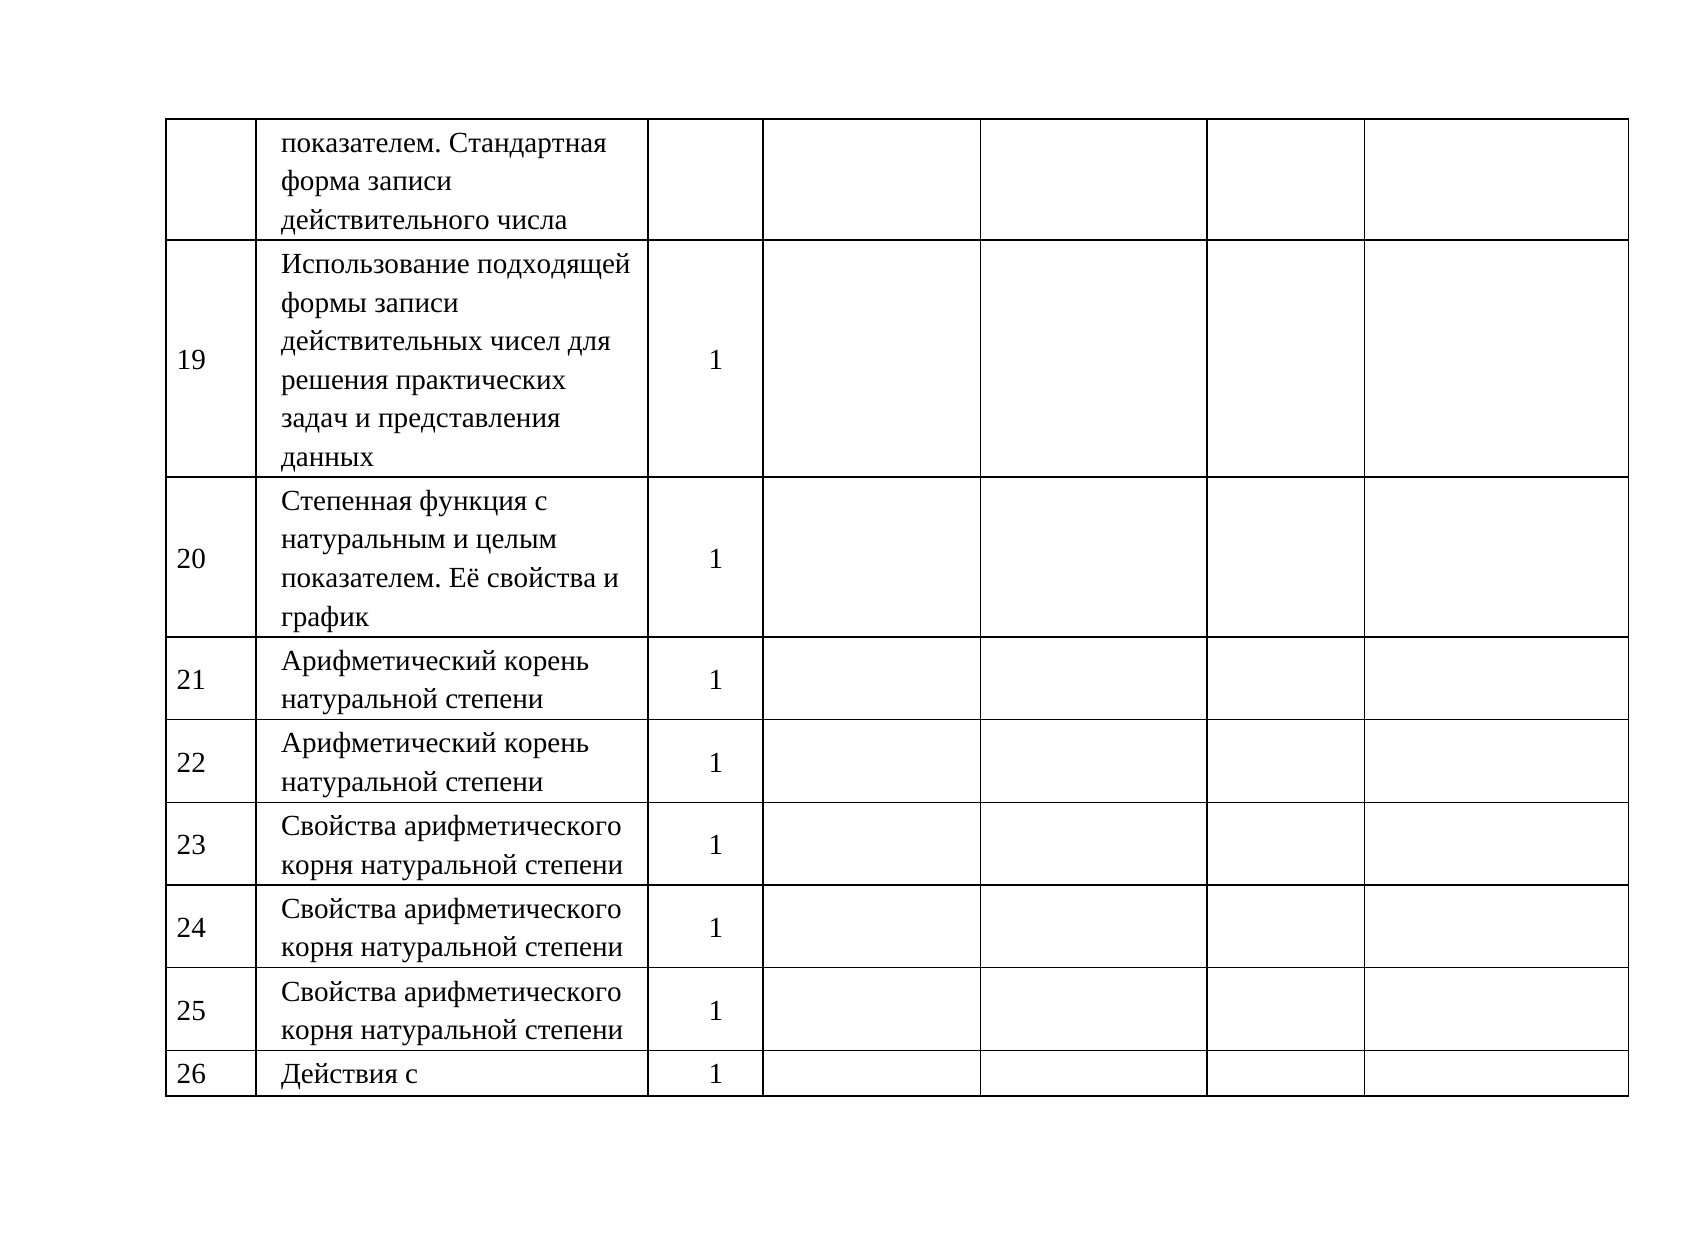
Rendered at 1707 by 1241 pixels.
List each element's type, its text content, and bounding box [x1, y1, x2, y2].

table_cell [1208, 478, 1364, 636]
table_cell [764, 1051, 980, 1095]
table_cell 25 [167, 968, 255, 1049]
table_cell 23 [167, 803, 255, 884]
table_cell [1208, 241, 1364, 476]
table_cell [1365, 720, 1628, 801]
table_cell [1365, 803, 1628, 884]
table_cell 1 [649, 803, 762, 884]
table_cell Арифметический корень натуральной степени [257, 638, 647, 719]
table_cell [981, 478, 1206, 636]
table_cell [1365, 638, 1628, 719]
table_cell 1 [649, 1051, 762, 1095]
table_cell [764, 803, 980, 884]
table_cell [1365, 241, 1628, 476]
table_cell [764, 478, 980, 636]
table_cell 19 [167, 241, 255, 476]
table_cell [1365, 120, 1628, 239]
table_cell [764, 241, 980, 476]
table_cell [1208, 1051, 1364, 1095]
table_cell [981, 886, 1206, 967]
table_cell [764, 968, 980, 1049]
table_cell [257, 120, 647, 239]
table_cell [1208, 638, 1364, 719]
table_cell Использование подходящей формы записи действительных чисел для решения практических задач и представления данных [257, 241, 647, 476]
table_cell Свойства арифметического корня натуральной степени [257, 803, 647, 884]
table_cell Степенная функция с натуральным и целым показателем. Её свойства и график [257, 478, 647, 636]
table_cell [1365, 478, 1628, 636]
table_cell [1208, 720, 1364, 801]
table_cell [1365, 968, 1628, 1049]
table_cell [981, 638, 1206, 719]
table_cell [1208, 803, 1364, 884]
table_cell [1365, 886, 1628, 967]
table_cell [1365, 1051, 1628, 1095]
table_cell [981, 968, 1206, 1049]
table_cell [981, 120, 1206, 239]
table_cell 1 [649, 720, 762, 801]
table_cell [981, 720, 1206, 801]
table_cell [981, 241, 1206, 476]
table_cell 22 [167, 720, 255, 801]
table_cell 1 [649, 478, 762, 636]
table_cell 24 [167, 886, 255, 967]
table_cell [764, 886, 980, 967]
table_cell [1208, 120, 1364, 239]
table_cell Свойства арифметического корня натуральной степени [257, 968, 647, 1049]
table_cell 21 [167, 638, 255, 719]
table_cell [764, 120, 980, 239]
table_cell Свойства арифметического корня натуральной степени [257, 886, 647, 967]
table_cell 1 [649, 120, 762, 239]
table_cell [1208, 886, 1364, 967]
table_cell Арифметический корень натуральной степени [257, 720, 647, 801]
table_cell 1 [649, 968, 762, 1049]
table_cell [981, 803, 1206, 884]
table_cell 26 [167, 1051, 255, 1095]
table_cell 20 [167, 478, 255, 636]
table_cell 1 [649, 241, 762, 476]
table_cell [1208, 968, 1364, 1049]
table_cell [981, 1051, 1206, 1095]
table_cell [764, 720, 980, 801]
table_cell 1 [649, 638, 762, 719]
table_cell 18 [167, 120, 255, 239]
table_cell [764, 638, 980, 719]
table_cell 1 [649, 886, 762, 967]
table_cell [257, 1051, 647, 1095]
